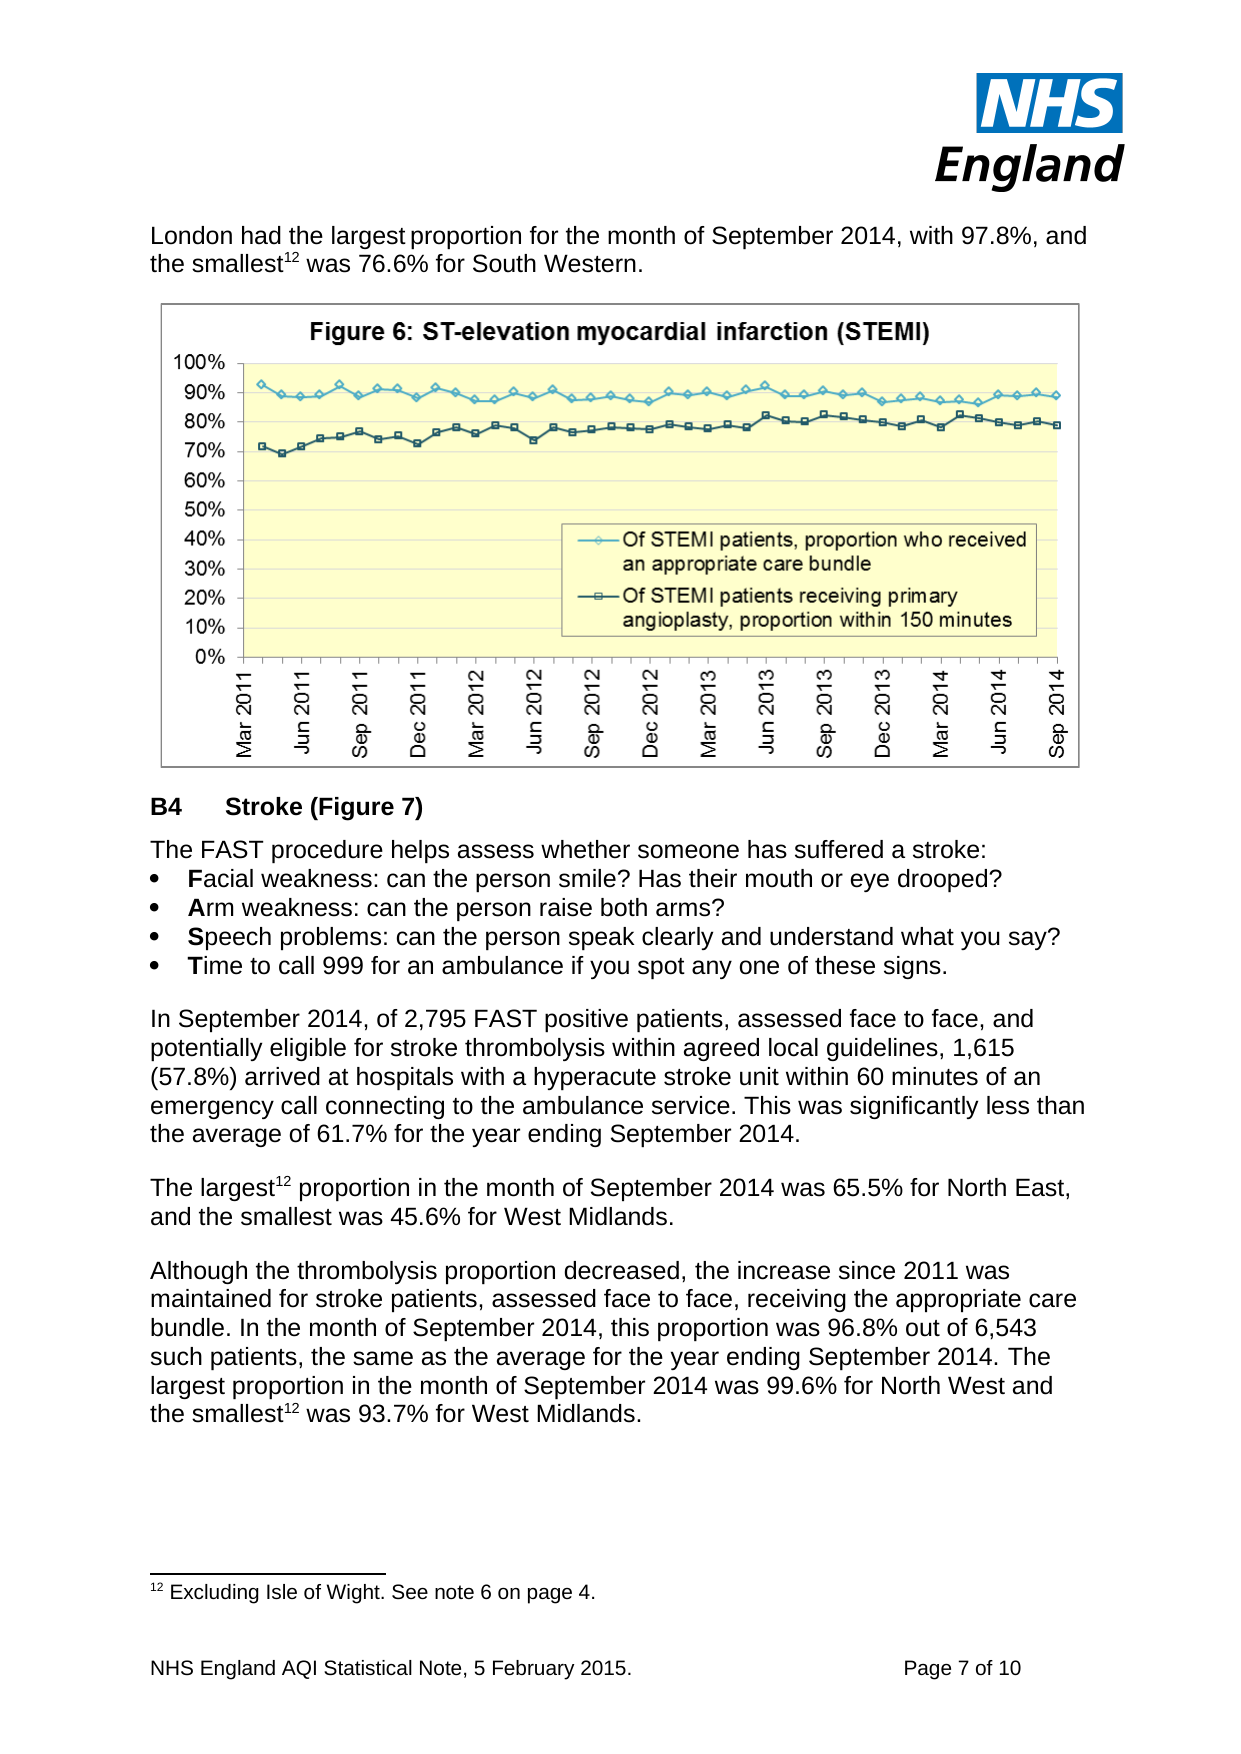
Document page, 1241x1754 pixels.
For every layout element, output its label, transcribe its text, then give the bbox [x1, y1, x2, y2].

text The FAST procedure helps assess whether someone has suffered a stroke: [150, 835, 1090, 864]
text The largest12 proportion in the month of September 2014 was 65.5% for North East, and the smallest was 45.6% for West Midlands. [150, 1173, 1090, 1231]
subtitle B4 Stroke (Figure 7) [150, 792, 1090, 821]
text In September 2014, of 2,795 FAST positive patients, assessed face to face, and potentially eligible for stroke thrombolysis within agreed local guidelines, 1,615 (57.8%) arrived at hospitals with a hyperacute stroke unit within 60 minutes of an emergency call connecting to the ambulance service. This was significantly less than the average of 61.7% for the year ending September 2014. [150, 1004, 1090, 1148]
picture [160, 303, 1080, 768]
list Speech problems: can the person speak clearly and understand what you say? [150, 922, 1090, 951]
text Although the thrombolysis proportion decreased, the increase since 2011 was maintained for stroke patients, assessed face to face, receiving the appropriate care bundle. In the month of September 2014, this proportion was 96.8% out of 6,543 such patients, the same as the average for the year ending September 2014. The largest proportion in the month of September 2014 was 99.6% for North West and the smallest12 was 93.7% for West Midlands. [150, 1256, 1090, 1428]
list Time to call 999 for an ambulance if you spot any one of these signs. [150, 951, 1090, 979]
picture [935, 73, 1125, 192]
list Arm weakness: can the person raise both arms? [150, 893, 1090, 922]
list Facial weakness: can the person smile? Has their mouth or eye drooped? [150, 864, 1090, 893]
